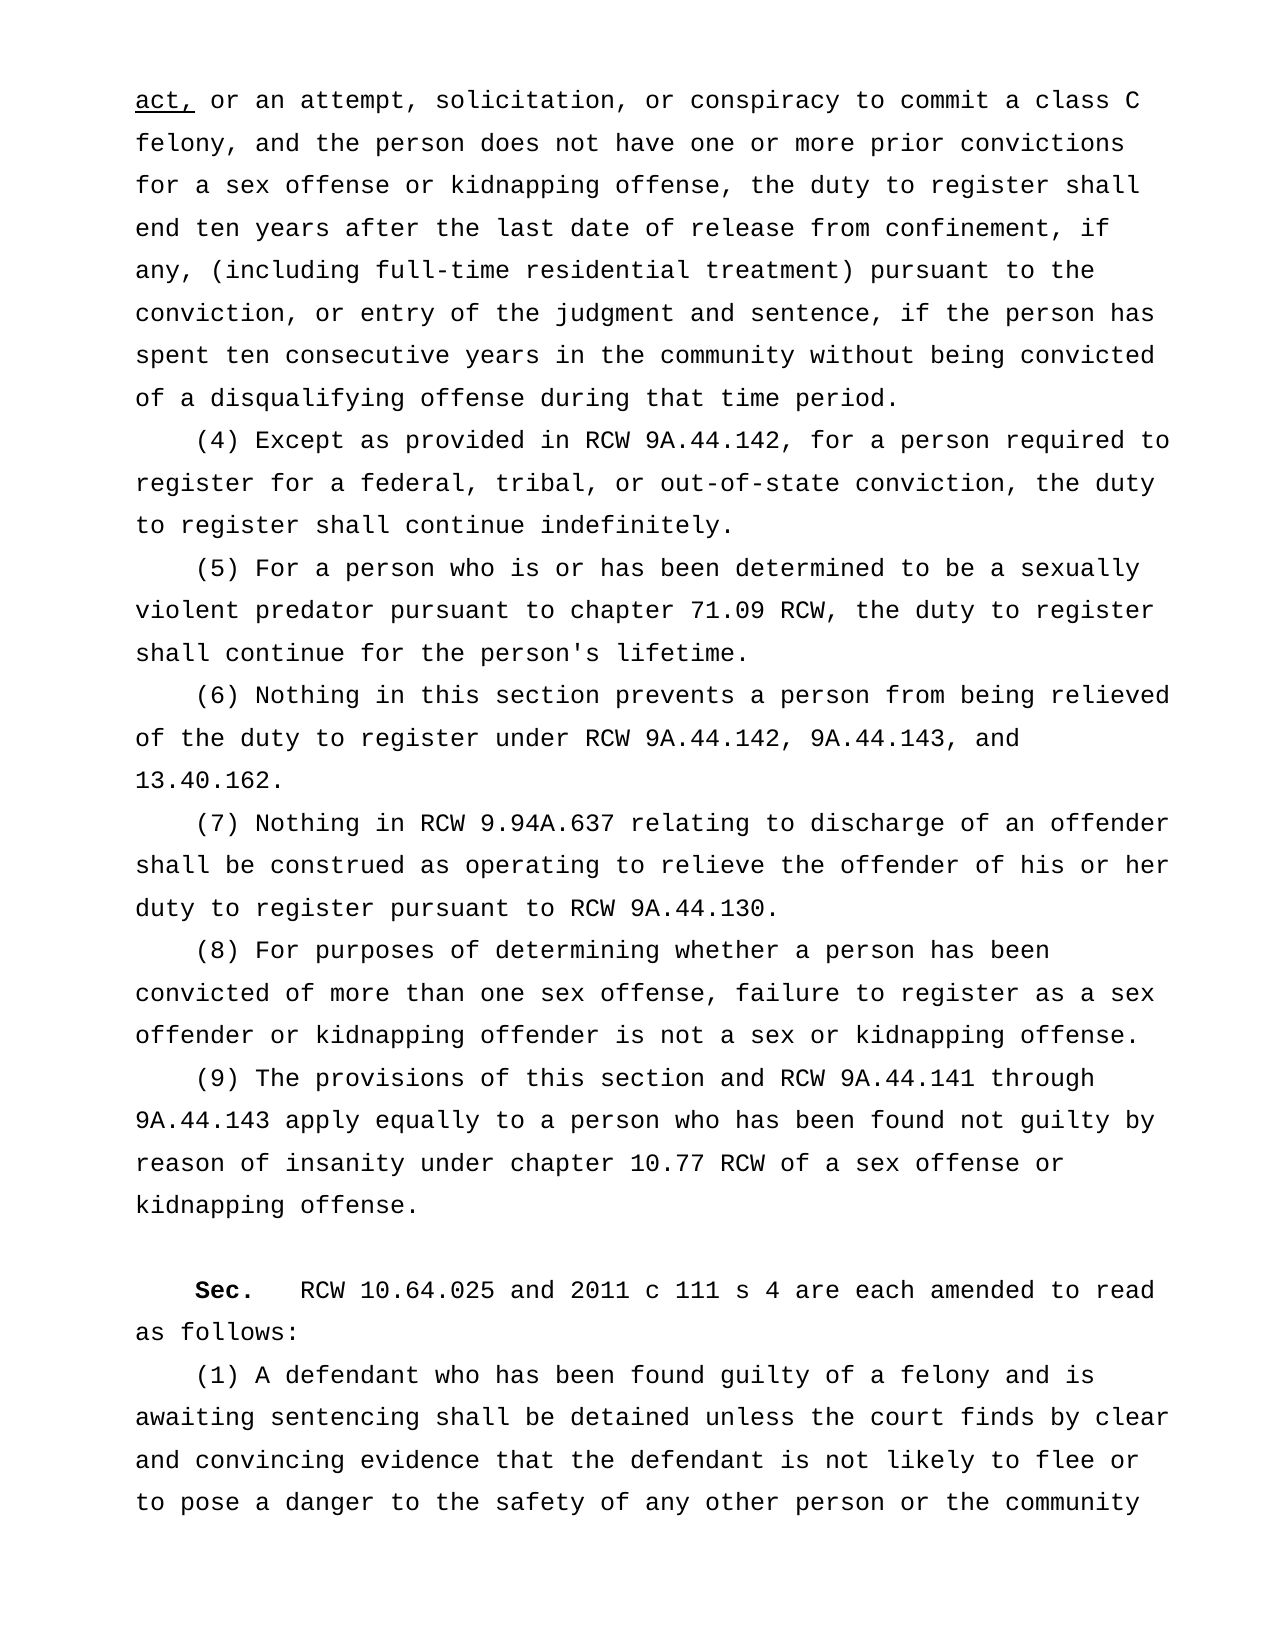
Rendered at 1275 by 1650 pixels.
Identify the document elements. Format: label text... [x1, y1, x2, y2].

text (5) For a person who is or has been determined to be a sexually violent predator pursuant to chapter 71.09 RCW, the duty to register shall continue for the person's lifetime. [135, 542, 1170, 670]
text (6) Nothing in this section prevents a person from being relieved of the duty to register under RCW 9A.44.142, 9A.44.143, and 13.40.162. [135, 670, 1170, 797]
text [135, 75, 1170, 415]
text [135, 1349, 1170, 1519]
text Sec. RCW 10.64.025 and 2011 c 111 s 4 are each amended to read as follows: [135, 1264, 1170, 1349]
text (8) For purposes of determining whether a person has been convicted of more than one sex offense, failure to register as a sex offender or kidnapping offender is not a sex or kidnapping offense. [135, 925, 1170, 1052]
text (7) Nothing in RCW 9.94A.637 relating to discharge of an offender shall be construed as operating to relieve the offender of his or her duty to register pursuant to RCW 9A.44.130. [135, 797, 1170, 925]
text (4) Except as provided in RCW 9A.44.142, for a person required to register for a federal, tribal, or out-of-state conviction, the duty to register shall continue indefinitely. [135, 415, 1170, 542]
text (9) The provisions of this section and RCW 9A.44.141 through 9A.44.143 apply equally to a person who has been found not guilty by reason of insanity under chapter 10.77 RCW of a sex offense or kidnapping offense. [135, 1052, 1170, 1222]
